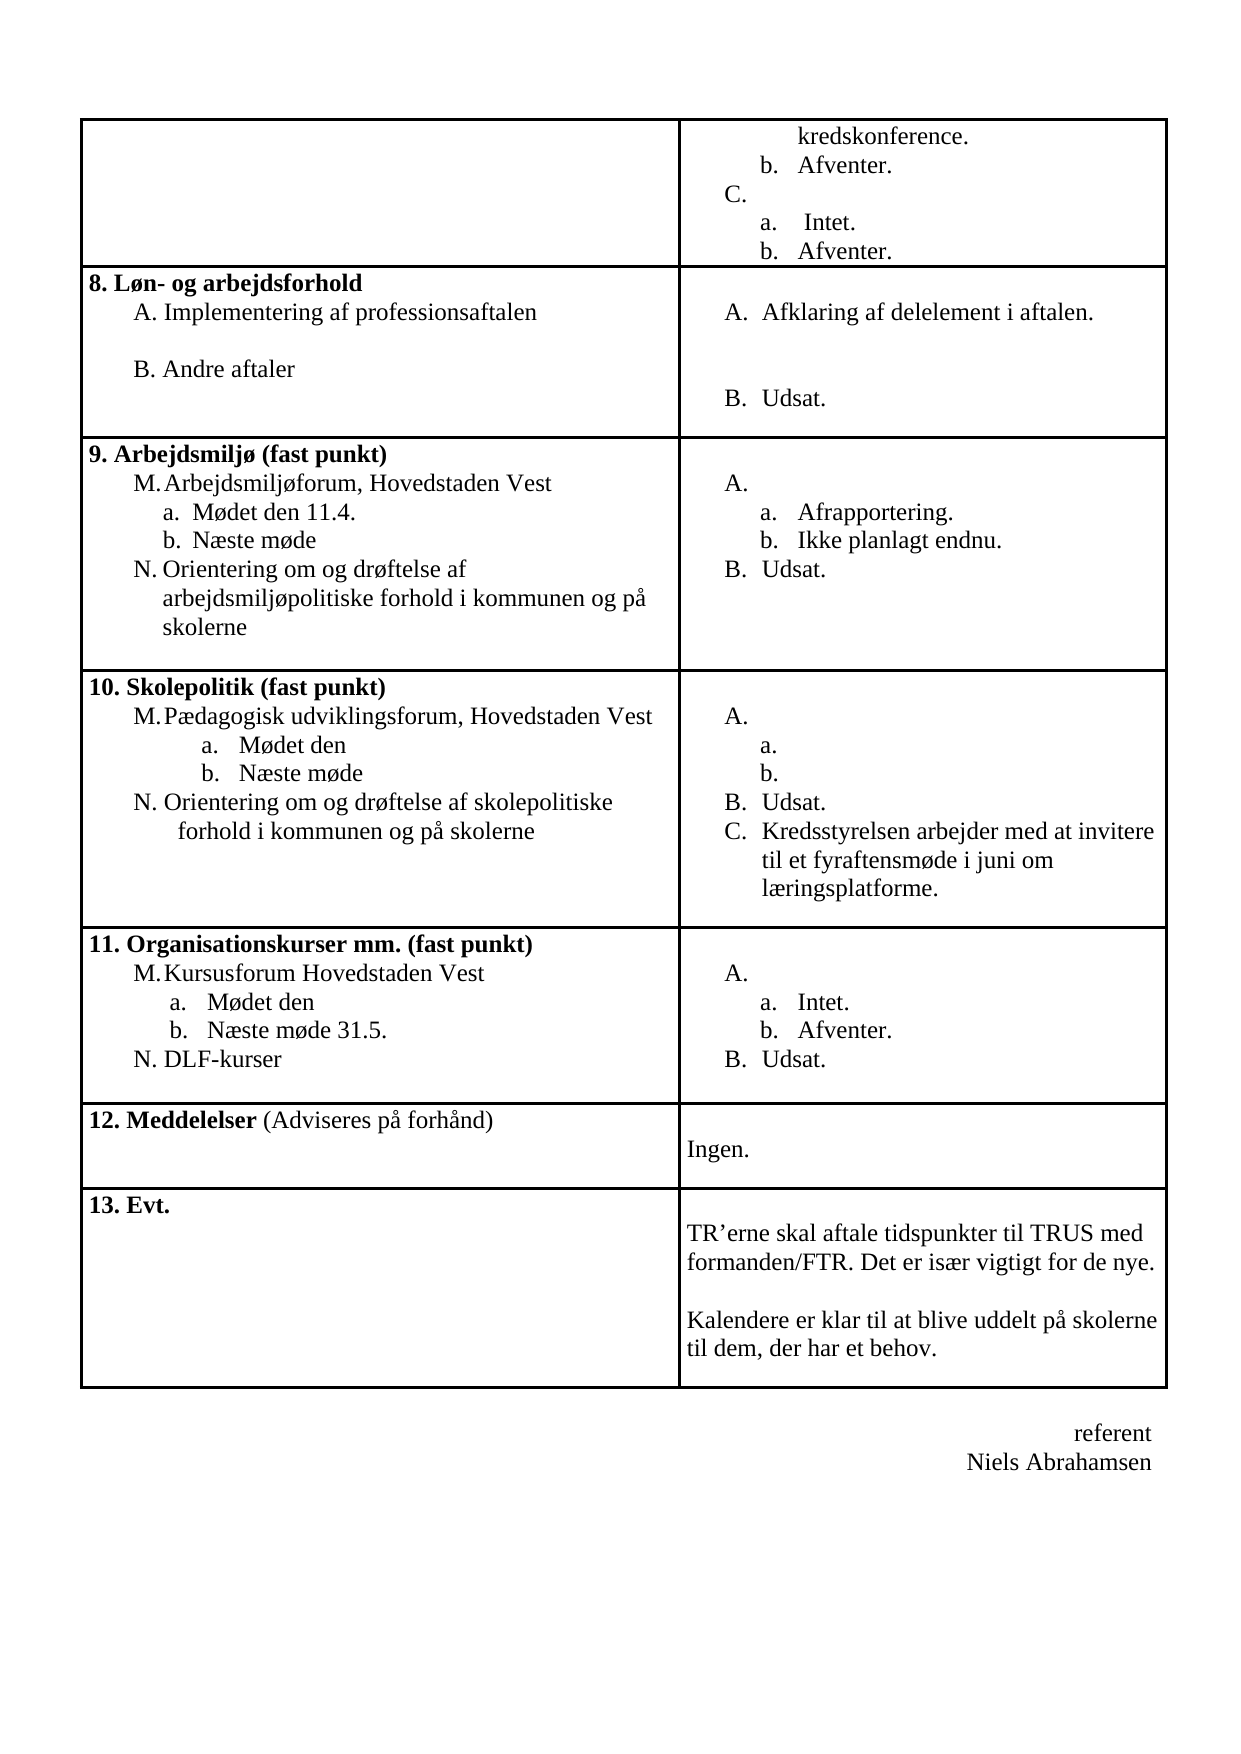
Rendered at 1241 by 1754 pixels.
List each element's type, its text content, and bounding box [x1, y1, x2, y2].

text referent [89, 1418, 1152, 1447]
table_cell 8. Løn- og arbejdsforhold A. Implementering af professionsaftalen B. Andre aftaler [83, 268, 678, 436]
table_cell 9. Arbejdsmiljø (fast punkt) Arbejdsmiljøforum, Hovedstaden Vest Mødet den 11.4. Næste møde Orientering om og drøftelse af arbejdsmiljøpolitiske forhold i kommunen og på skolerne [83, 439, 678, 669]
table_cell 12. Meddelelser (Adviseres på forhånd) [83, 1105, 678, 1187]
table_cell 13. Evt. [83, 1190, 678, 1386]
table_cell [83, 121, 678, 265]
table_cell Afrapportering. Ikke planlagt endnu. Udsat. [681, 439, 1165, 669]
table_cell Afklaring af delelement i aftalen. Udsat. [681, 268, 1165, 436]
table_cell 10. Skolepolitik (fast punkt) Pædagogisk udviklingsforum, Hovedstaden Vest Mødet den Næste møde Orientering om og drøftelse af skolepolitiske forhold i kommunen og på skolerne [83, 672, 678, 926]
text Niels Abrahamsen [89, 1447, 1152, 1476]
table_cell Udsat. Kredsstyrelsen arbejder med at invitere til et fyraftensmøde i juni om læringsplatforme. [681, 672, 1165, 926]
table_cell Intet. Afventer. Udsat. [681, 929, 1165, 1102]
table_cell Ingen. [681, 1105, 1165, 1187]
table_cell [681, 121, 1165, 265]
table_cell TR’erne skal aftale tidspunkter til TRUS med formanden/FTR. Det er især vigtigt for de nye. Kalendere er klar til at blive uddelt på skolerne til dem, der har et behov. [681, 1190, 1165, 1386]
table_cell 11. Organisationskurser mm. (fast punkt) Kursusforum Hovedstaden Vest Mødet den Næste møde 31.5. DLF-kurser [83, 929, 678, 1102]
